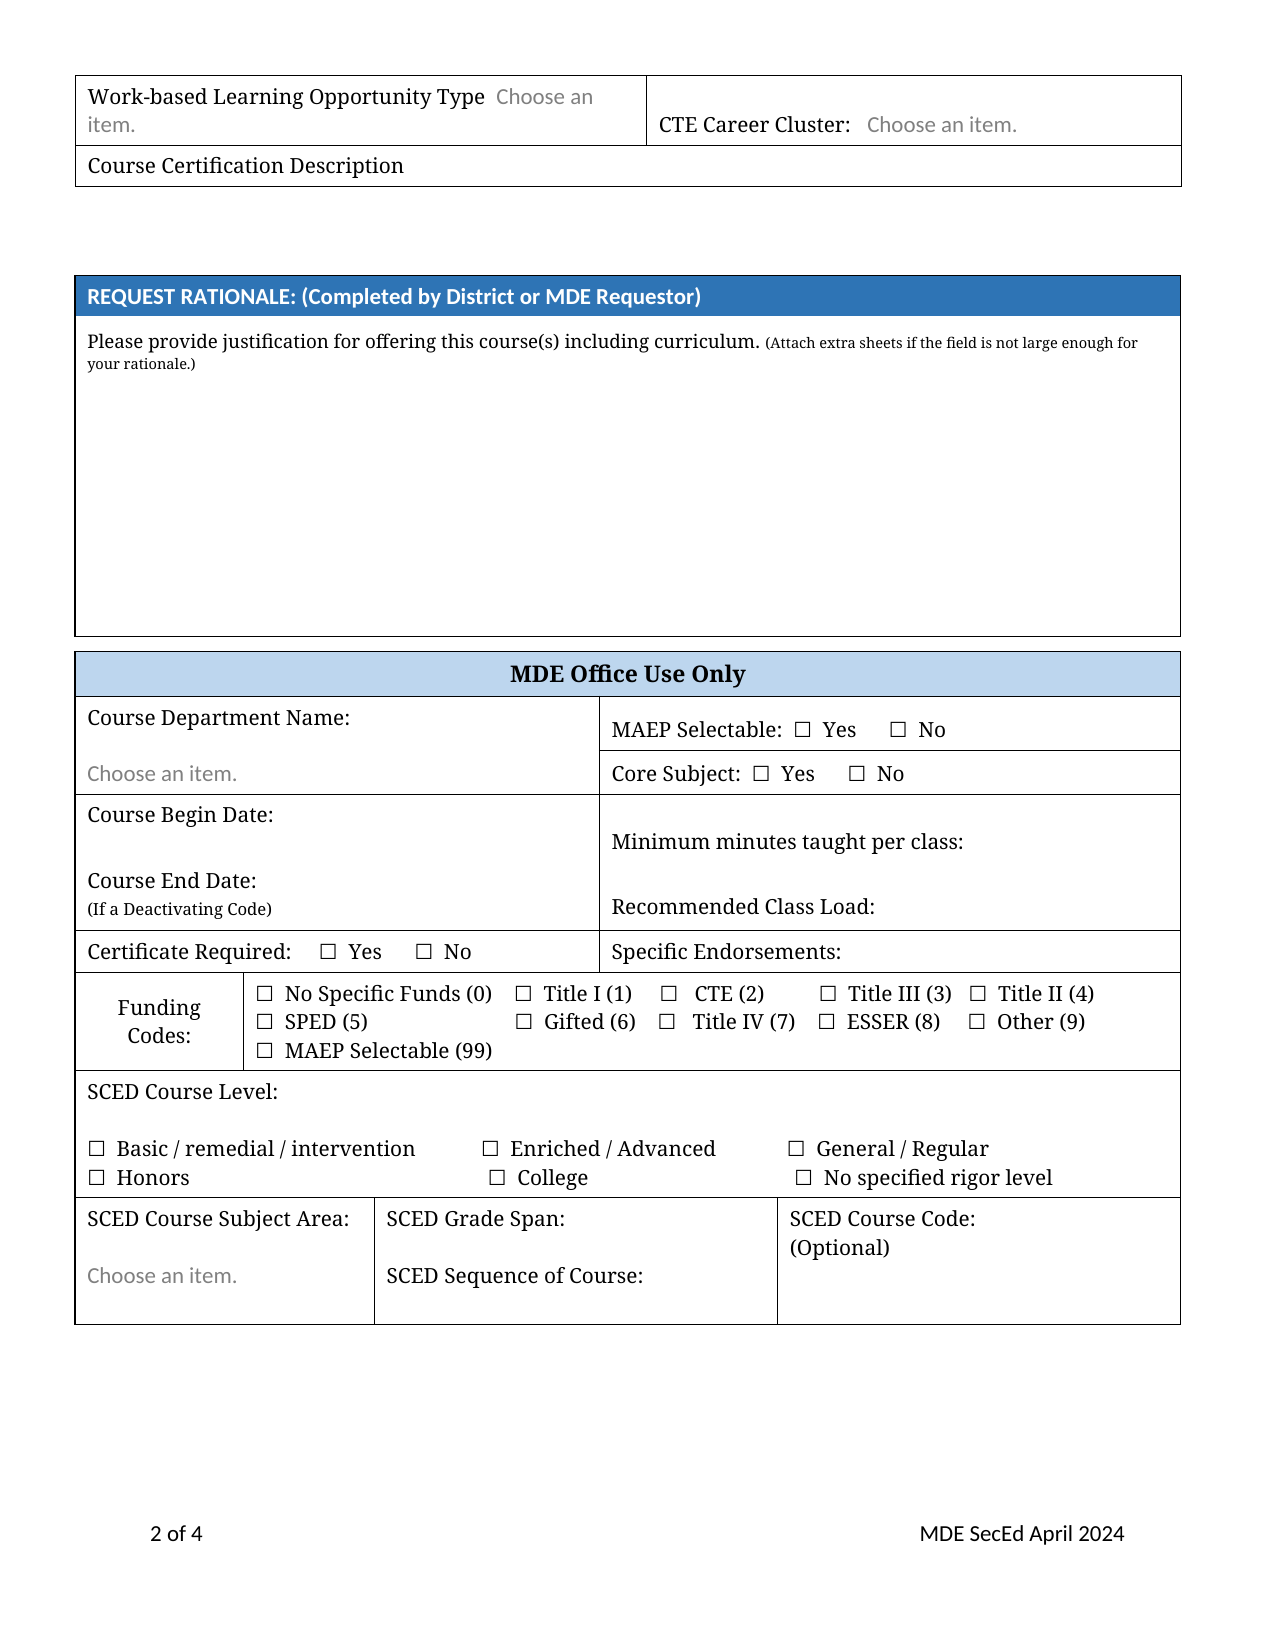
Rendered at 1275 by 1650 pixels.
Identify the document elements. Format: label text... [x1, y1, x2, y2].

table_cell CTE Career Cluster: [647, 76, 1181, 144]
table_cell Certificate Required: Yes No [76, 931, 599, 972]
table_header MDE Office Use Only [76, 652, 1180, 696]
table_cell Specific Endorsements: [600, 931, 1180, 972]
table_cell Please provide justification for offering this course(s) including curriculum. (Attach extra sheets if the field is not large enough for your rationale.) [76, 322, 1180, 636]
table_cell Work-based Learning Opportunity Type [76, 76, 646, 144]
table_cell SCED Course Code: (Optional) [778, 1198, 1180, 1324]
table_cell SCED Course Level: Basic / remedial / intervention Enriched / Advanced General / Regular Honors College No specified rigor level [76, 1071, 1180, 1197]
table_cell SCED Course Subject Area: [76, 1198, 374, 1324]
table_cell MAEP Selectable: Yes No [600, 697, 1180, 750]
table_cell Course Begin Date: Course End Date: (If a Deactivating Code) [76, 795, 599, 930]
table_header REQUEST RATIONALE: (Completed by District or MDE Requestor) [76, 276, 1180, 316]
table_cell No Specific Funds (0) Title I (1) CTE (2) Title III (3) Title II (4) SPED (5) Gifted (6) Title IV (7) ESSER (8) Other (9) MAEP Selectable (99) [244, 973, 1180, 1070]
table_cell SCED Grade Span: SCED Sequence of Course: [375, 1198, 777, 1324]
table_cell Funding Codes: [76, 973, 243, 1070]
table_cell Minimum minutes taught per class: Recommended Class Load: [600, 795, 1180, 930]
table_cell Course Certification Description [76, 146, 1181, 186]
table_cell Core Subject: Yes No [600, 751, 1180, 793]
table_cell Course Department Name: [76, 697, 599, 793]
